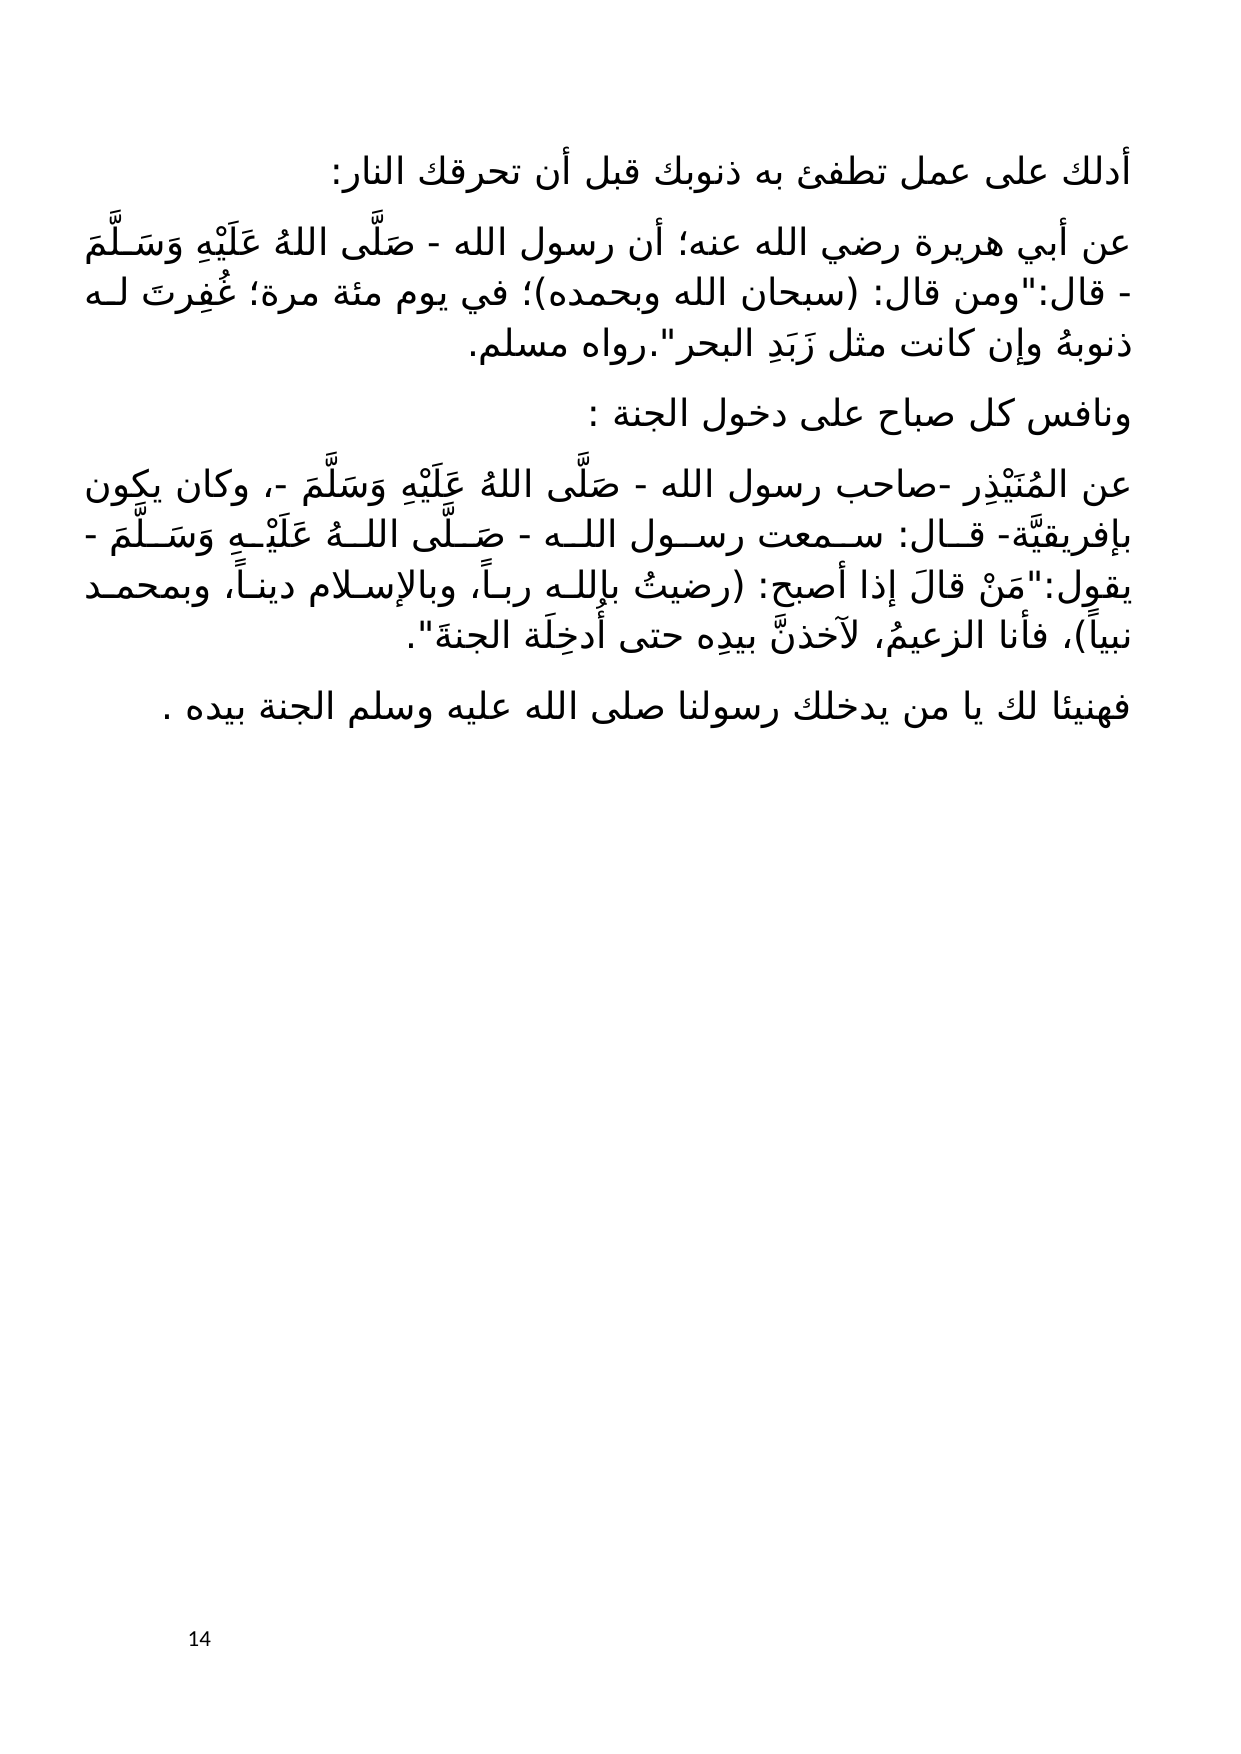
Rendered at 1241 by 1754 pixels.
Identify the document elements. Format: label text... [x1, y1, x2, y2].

text فهنيئا لك يا من يدخلك رسولنا صلى الله عليه وسلم الجنة بيده . [84, 684, 1132, 728]
text عن أبي هريرة رضي الله عنه؛ أن رسول الله - صَلَّى اللهُ عَلَيْهِ وَسَلَّمَ - قال:"ومن قال: (سبحان الله وبحمده)؛ في يوم مئة مرة؛ غُفِرتَ له ذنوبهُ وإن كانت مثل زَبَدِ البحر".رواه مسلم. [84, 221, 1132, 365]
text ونافس كل صباح على دخول الجنة : [84, 392, 1132, 436]
text عن المُنَيْذِر -صاحب رسول الله - صَلَّى اللهُ عَلَيْهِ وَسَلَّمَ -، وكان يكون بإفريقيَّة- قال: سمعت رسول الله - صَلَّى اللهُ عَلَيْهِ وَسَلَّمَ - يقول:"مَنْ قالَ إذا أصبح: (رضيتُ بالله رباً، وبالإسلام ديناً، وبمحمد نبياً)، فأنا الزعيمُ، لآخذنَّ بيدِه حتى أُدخِلَة الجنةَ". [84, 463, 1132, 657]
text أدلك على عمل تطفئ به ذنوبك قبل أن تحرقك النار: [84, 150, 1132, 194]
